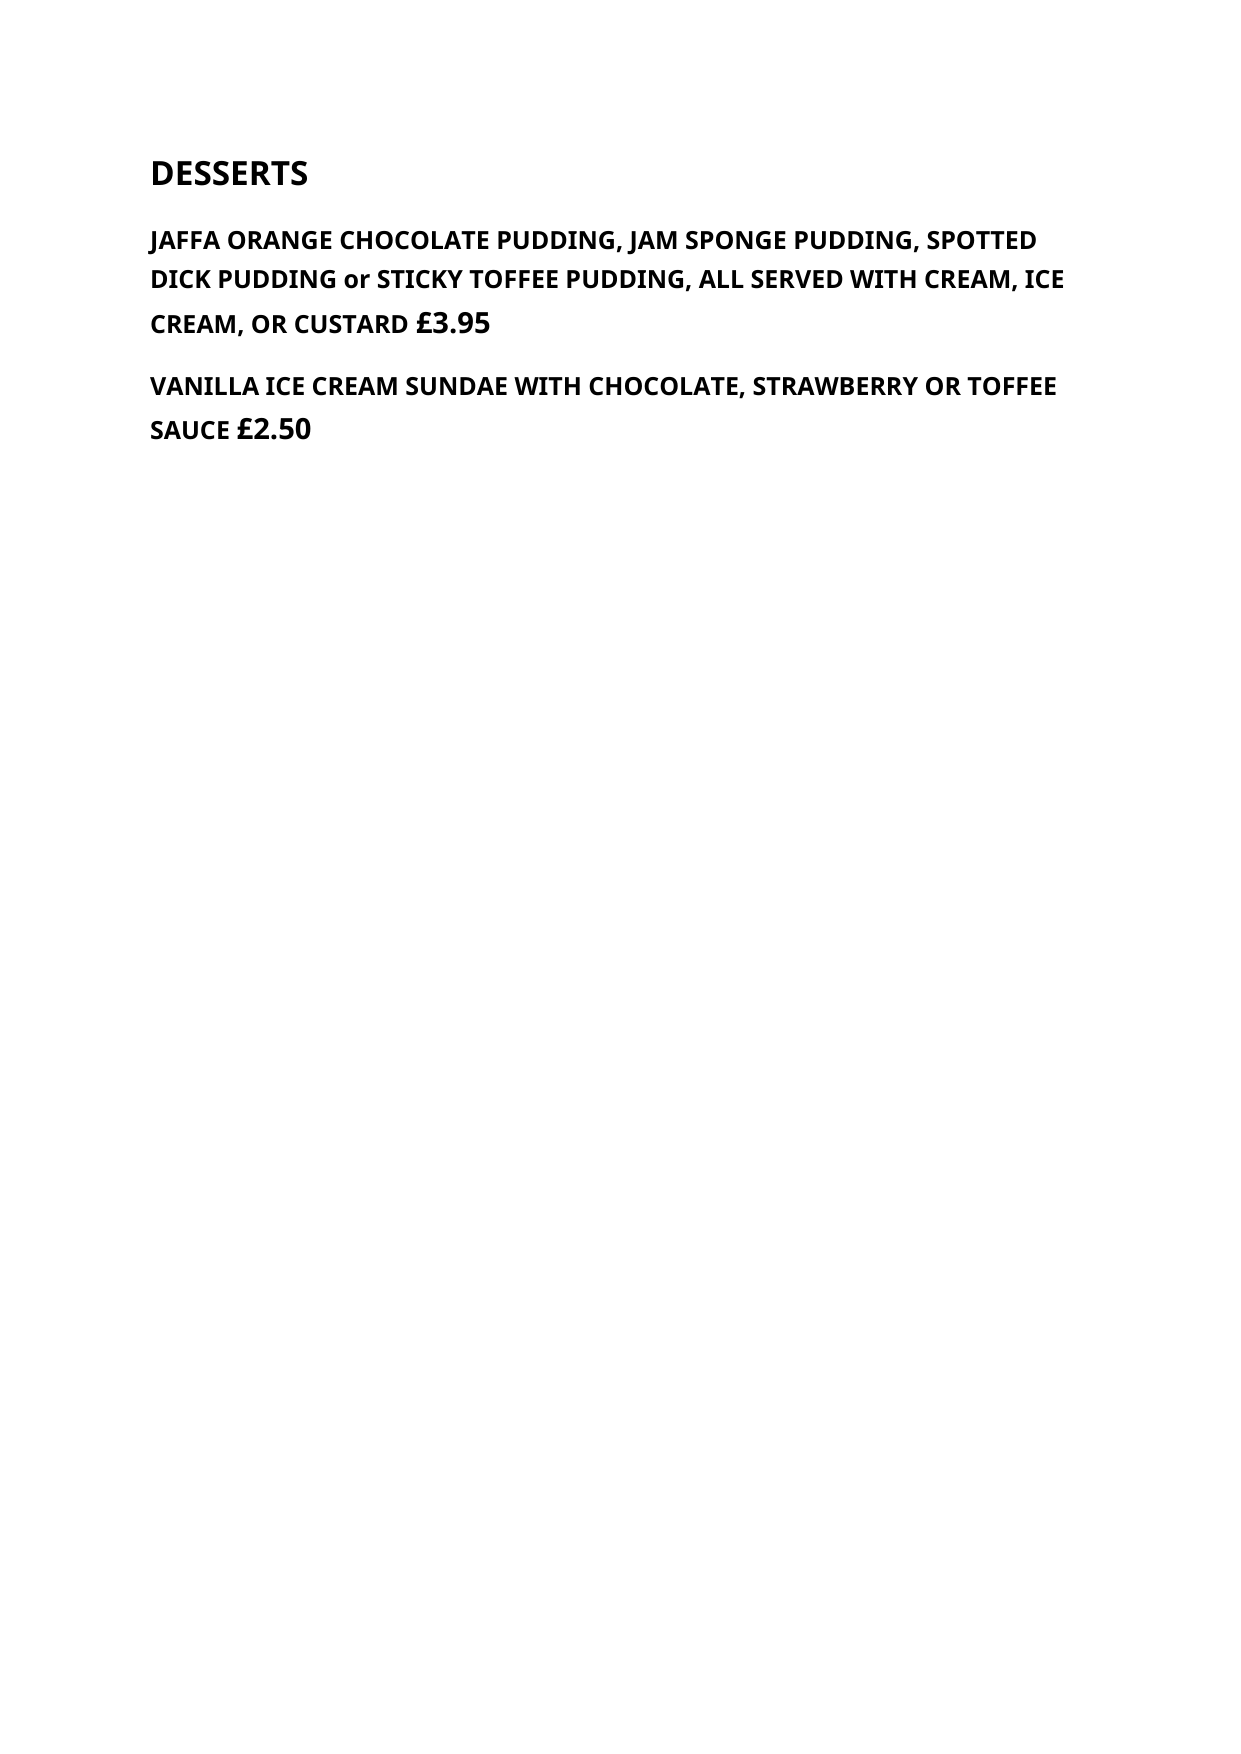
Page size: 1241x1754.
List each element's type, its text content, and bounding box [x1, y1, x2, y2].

text VANILLA ICE CREAM SUNDAE WITH CHOCOLATE, STRAWBERRY OR TOFFEE SAUCE £2.50 [150, 369, 1090, 448]
text DESSERTS [150, 150, 1090, 195]
text JAFFA ORANGE CHOCOLATE PUDDING, JAM SPONGE PUDDING, SPOTTED DICK PUDDING or STICKY TOFFEE PUDDING, ALL SERVED WITH CREAM, ICE CREAM, OR CUSTARD £3.95 [150, 223, 1090, 342]
